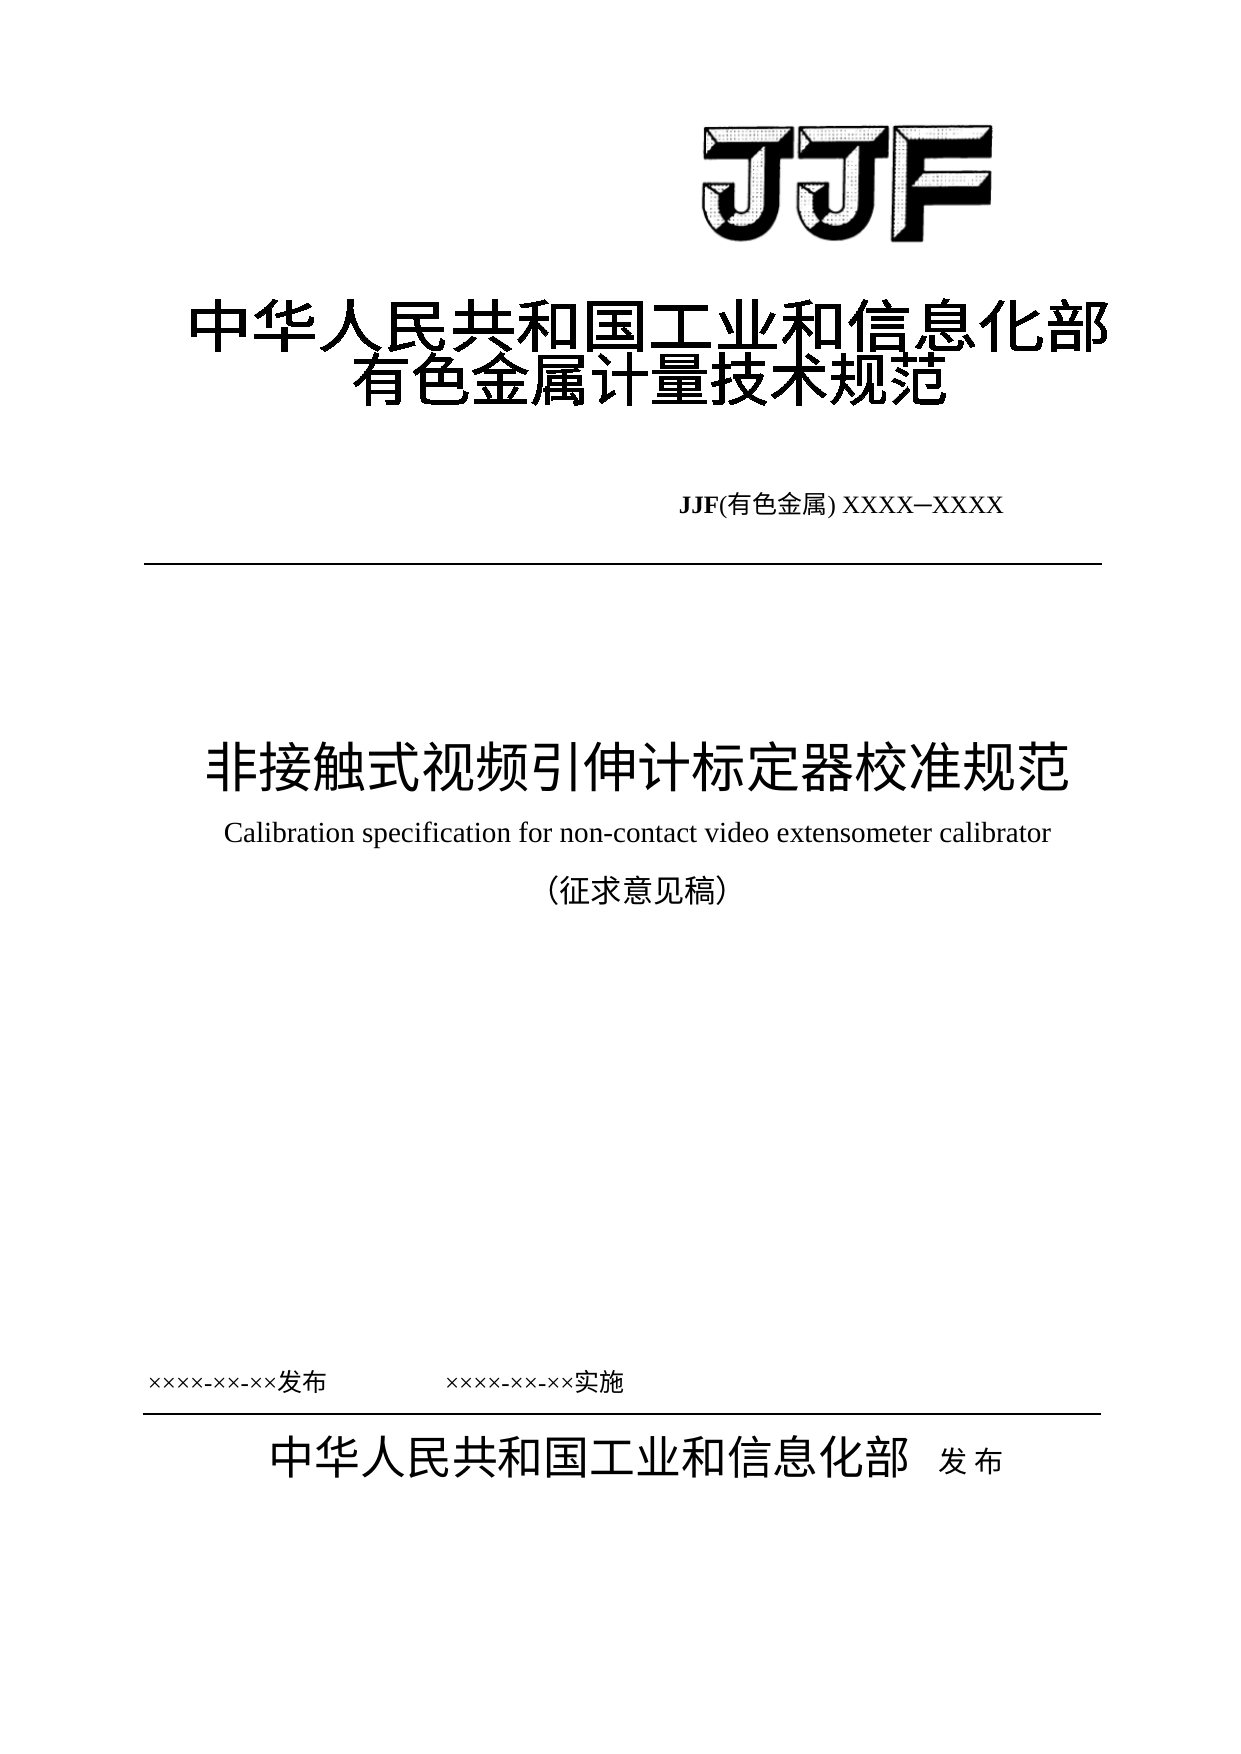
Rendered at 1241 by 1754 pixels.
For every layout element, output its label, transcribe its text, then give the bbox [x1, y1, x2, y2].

text ××××-××-××发布 ××××-××-××实施 [148, 1348, 1152, 1413]
picture [694, 116, 1001, 254]
text JJF(有色金属) XXXX─XXXX [148, 470, 1004, 535]
